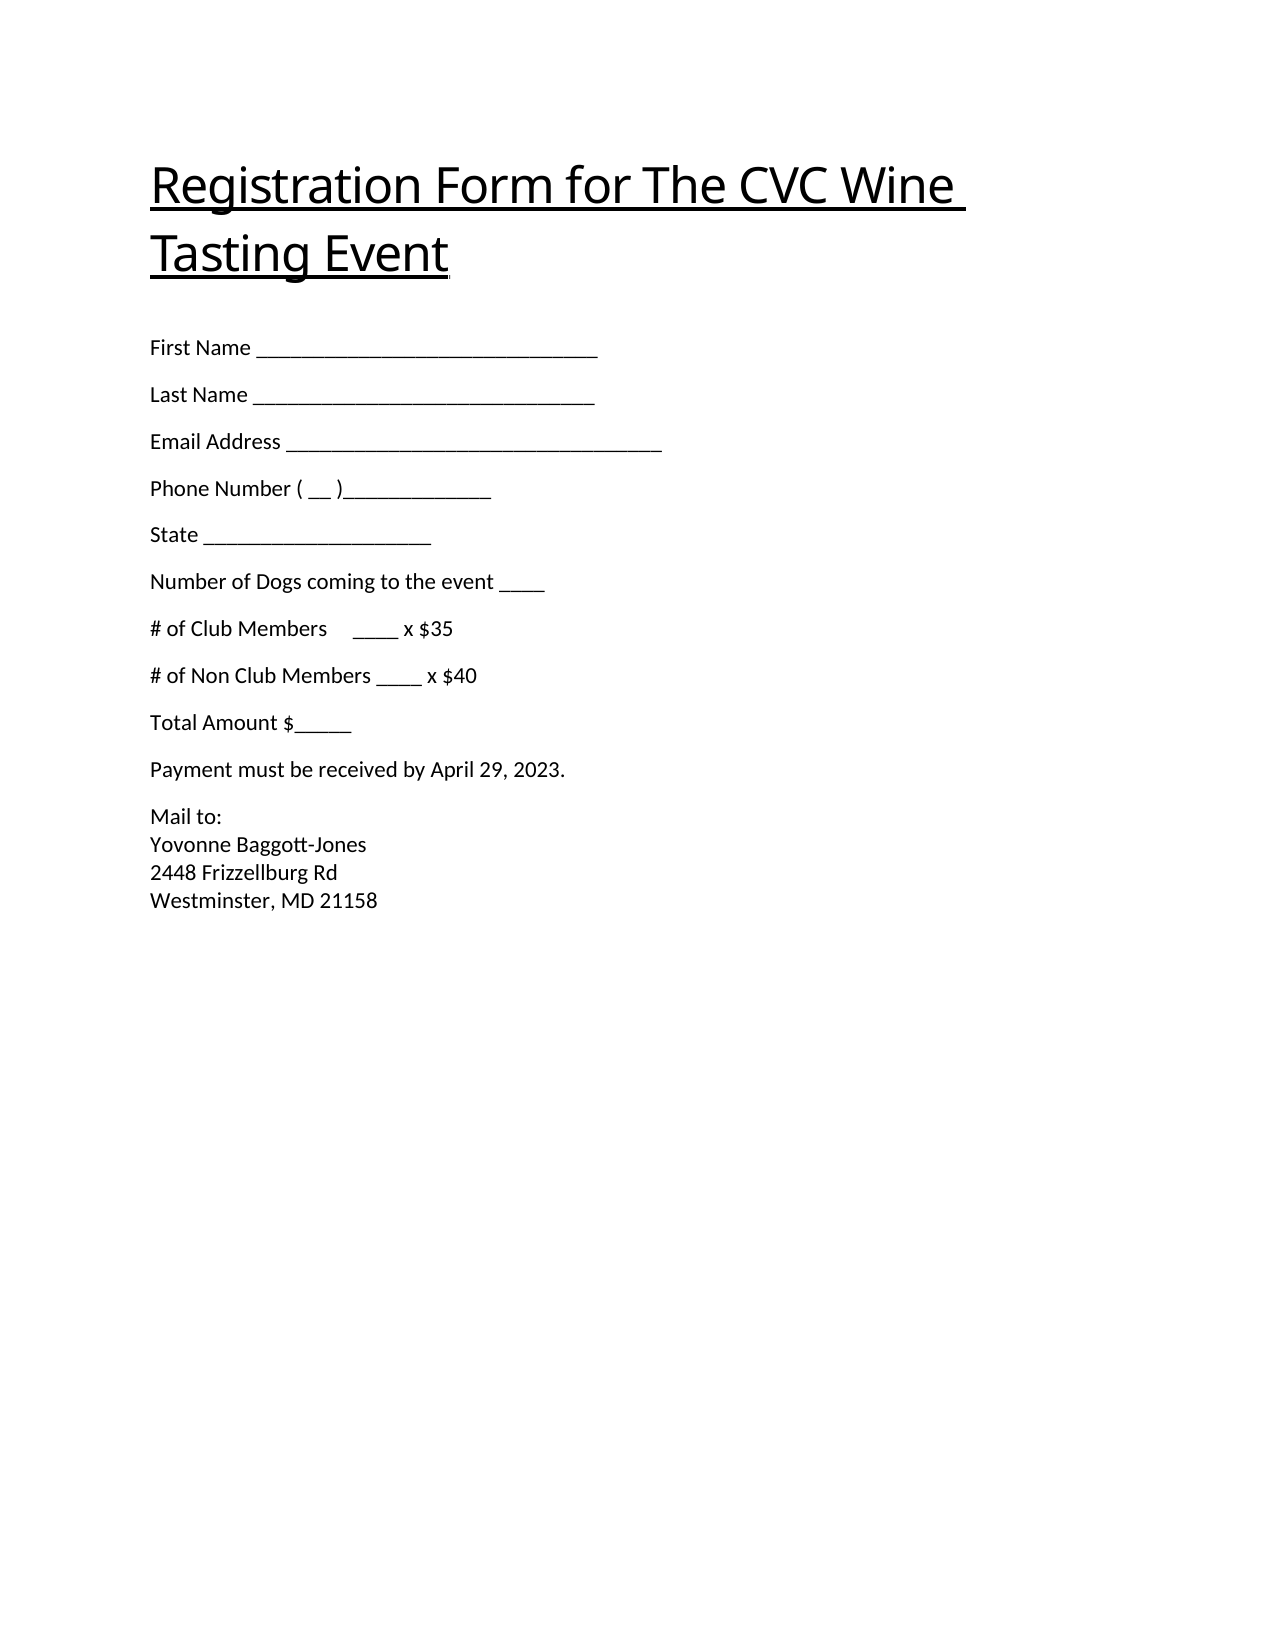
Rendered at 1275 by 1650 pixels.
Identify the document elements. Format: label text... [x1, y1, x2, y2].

text Last Name ______________________________ [150, 380, 1125, 408]
text First Name ______________________________ [150, 333, 1125, 361]
text Mail to: [150, 802, 1125, 830]
text 2448 Frizzellburg Rd [150, 858, 1125, 886]
text Email Address _________________________________ [150, 427, 1125, 455]
text Payment must be received by April 29, 2023. [150, 755, 1125, 783]
text # of Club Members ____ x $35 [150, 614, 1125, 642]
text Total Amount $_____ [150, 708, 1125, 736]
text Number of Dogs coming to the event ____ [150, 567, 1125, 596]
text # of Non Club Members ____ x $40 [150, 661, 1125, 689]
text Yovonne Baggott-Jones [150, 830, 1125, 858]
text State ____________________ [150, 521, 1125, 549]
text Westminster, MD 21158 [150, 886, 1125, 914]
text Phone Number ( __ )_____________ [150, 474, 1125, 502]
title Registration Form for The CVC Wine Tasting Event [150, 150, 1125, 286]
